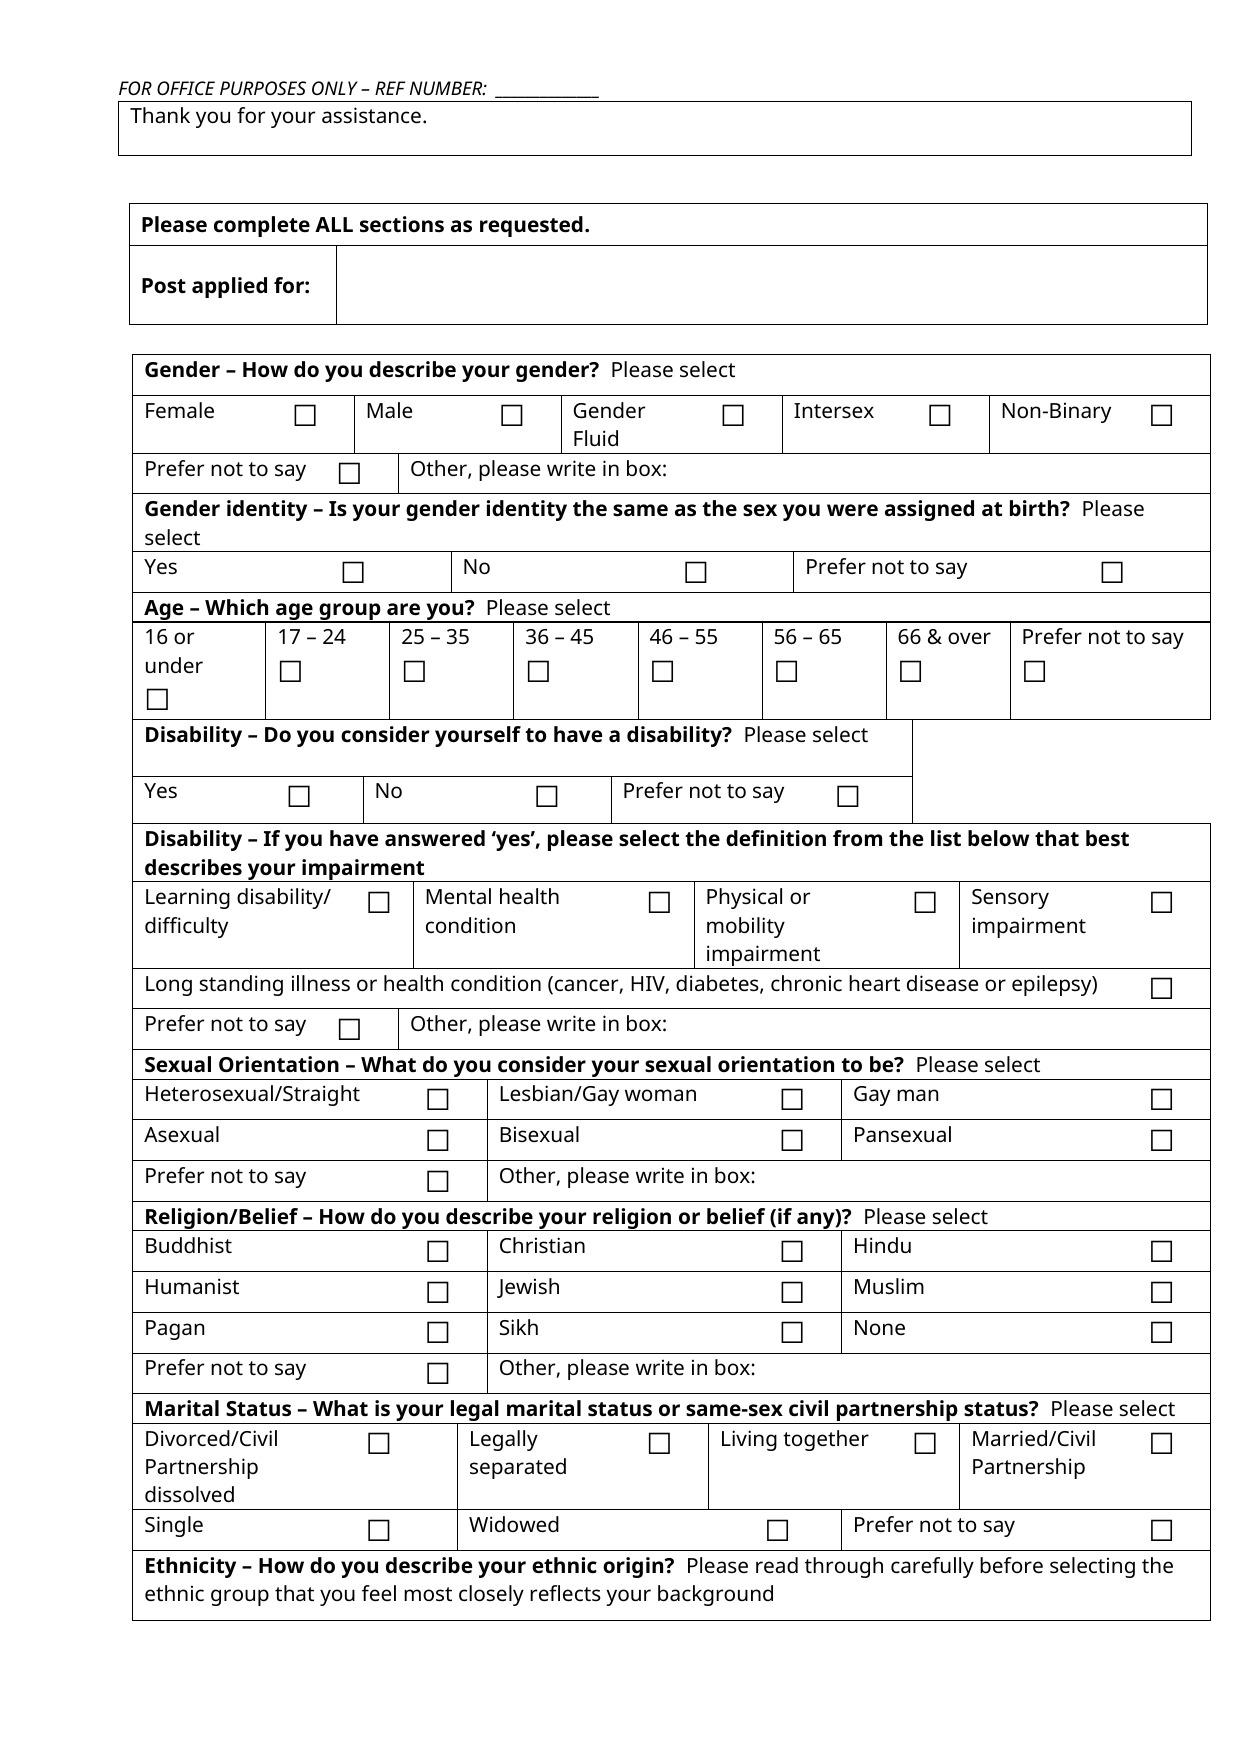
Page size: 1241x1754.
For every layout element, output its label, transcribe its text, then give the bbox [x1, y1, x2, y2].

table_cell [325, 1009, 398, 1049]
table_cell [768, 1120, 841, 1160]
table_cell None [842, 1313, 1137, 1352]
table_cell Other, please write in box: [399, 1009, 1210, 1049]
table_header Gender – How do you describe your gender? Please select [133, 355, 1137, 395]
table_cell [1137, 1313, 1210, 1352]
table_cell [275, 777, 363, 823]
table_cell Hindu [842, 1231, 1137, 1271]
table_cell [768, 1080, 841, 1119]
table_cell Religion/Belief – How do you describe your religion or belief (if any)? Please select [133, 1202, 1210, 1230]
table_cell Christian [488, 1231, 768, 1271]
table_cell Muslim [842, 1272, 1137, 1312]
table_cell [901, 1424, 959, 1509]
table_cell Long standing illness or health condition (cancer, HIV, diabetes, chronic heart disease or epilepsy) [133, 969, 1137, 1008]
table_cell Other, please write in box: [488, 1354, 1210, 1393]
table_cell [1137, 969, 1210, 1008]
table_cell Male [355, 396, 487, 453]
table_cell [413, 1313, 487, 1352]
table_cell Other, please write in box: [399, 454, 1210, 493]
table_cell [1137, 1272, 1210, 1312]
table_cell [709, 396, 782, 453]
table_cell [413, 1080, 487, 1119]
table_cell Legally separated [458, 1424, 635, 1509]
table_cell Gay man [842, 1080, 1137, 1119]
table_cell [281, 396, 354, 453]
table_cell [1137, 882, 1210, 968]
table_cell [354, 1424, 457, 1509]
table_cell [671, 552, 793, 592]
table_cell Lesbian/Gay woman [488, 1080, 768, 1119]
table_cell 56 – 65 [763, 623, 886, 719]
table_cell Divorced/Civil Partnership dissolved [133, 1424, 354, 1509]
table_cell Sensory impairment [960, 882, 1137, 968]
table_cell Jewish [488, 1272, 768, 1312]
table_cell Heterosexual/Straight [133, 1080, 413, 1119]
table_cell Humanist [133, 1272, 413, 1312]
table_cell No [452, 552, 671, 592]
table_cell Prefer not to say [133, 1161, 413, 1201]
table_cell [487, 396, 561, 453]
table_cell [635, 882, 694, 968]
table_cell [635, 1424, 708, 1509]
table_cell Female [133, 396, 281, 453]
table_cell [1137, 1424, 1210, 1509]
table_cell Gender identity – Is your gender identity the same as the sex you were assigned at birth? Please select [133, 494, 1210, 551]
table_cell Living together [709, 1424, 901, 1509]
table_cell Bisexual [488, 1120, 768, 1160]
table_cell Mental health condition [414, 882, 635, 968]
table_cell Prefer not to say [133, 1354, 413, 1393]
table_header [118, 203, 1222, 326]
table_cell [325, 454, 398, 493]
table_cell [768, 1231, 841, 1271]
table_cell [1137, 396, 1210, 453]
table_cell Yes [133, 552, 329, 592]
table_cell [915, 396, 989, 453]
table_cell Ethnicity – How do you describe your ethnic origin? Please read through carefully before selecting the ethnic group that you feel most closely reflects your background [133, 1551, 1210, 1620]
table_cell [1137, 1510, 1210, 1550]
table_cell Prefer not to say [133, 1009, 325, 1049]
table_cell Physical or mobility impairment [695, 882, 901, 968]
table_cell Widowed [458, 1510, 753, 1550]
table_cell 36 – 45 [514, 623, 638, 719]
table_cell [354, 882, 413, 968]
table_cell Asexual [133, 1120, 413, 1160]
table_cell Prefer not to say [133, 454, 325, 493]
table_cell [413, 1272, 487, 1312]
table_cell [523, 777, 611, 823]
table_cell [354, 1510, 457, 1550]
table_cell Pansexual [842, 1120, 1137, 1160]
table_header [1137, 355, 1210, 395]
table_cell Intersex [783, 396, 915, 453]
table_cell 17 – 24 [266, 623, 389, 719]
table_cell [823, 777, 912, 823]
table_cell [413, 1354, 487, 1393]
table_cell Prefer not to say [1011, 623, 1210, 719]
table_cell [413, 1161, 487, 1201]
table_cell [413, 1120, 487, 1160]
table_cell [768, 1313, 841, 1352]
table_cell Age – Which age group are you? Please select [133, 593, 1210, 621]
table_cell 25 – 35 [390, 623, 513, 719]
table_cell [1137, 1080, 1210, 1119]
table_cell Disability – Do you consider yourself to have a disability? Please select [133, 720, 912, 776]
table_cell No [364, 777, 522, 823]
table_cell Yes [133, 777, 274, 823]
table_cell [1137, 1120, 1210, 1160]
table_cell [901, 882, 959, 968]
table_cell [119, 102, 1191, 155]
table_cell Buddhist [133, 1231, 413, 1271]
table_cell Pagan [133, 1313, 413, 1352]
table_cell Gender Fluid [562, 396, 709, 453]
table_cell [413, 1231, 487, 1271]
table_cell Prefer not to say [794, 552, 1088, 592]
table_cell Single [133, 1510, 354, 1550]
table_cell Prefer not to say [612, 777, 823, 823]
table_cell Disability – If you have answered ‘yes’, please select the definition from the list below that best describes your impairment [133, 824, 1210, 881]
table_cell Sikh [488, 1313, 768, 1352]
table_cell Prefer not to say [842, 1510, 1137, 1550]
table_cell Other, please write in box: [488, 1161, 1210, 1201]
table_cell [329, 552, 451, 592]
table_cell Marital Status – What is your legal marital status or same-sex civil partnership status? Please select [133, 1394, 1210, 1423]
table_cell Non-Binary [990, 396, 1137, 453]
table_cell [753, 1510, 841, 1550]
table_cell [1137, 1231, 1210, 1271]
table_cell Married/Civil Partnership [960, 1424, 1137, 1509]
table_cell Learning disability/ difficulty [133, 882, 354, 968]
table_cell 46 – 55 [639, 623, 762, 719]
table_cell [1088, 552, 1210, 592]
table_cell Sexual Orientation – What do you consider your sexual orientation to be? Please select [133, 1050, 1210, 1078]
table_cell 16 or under [133, 623, 265, 719]
table_cell [768, 1272, 841, 1312]
table_cell 66 & over [887, 623, 1010, 719]
